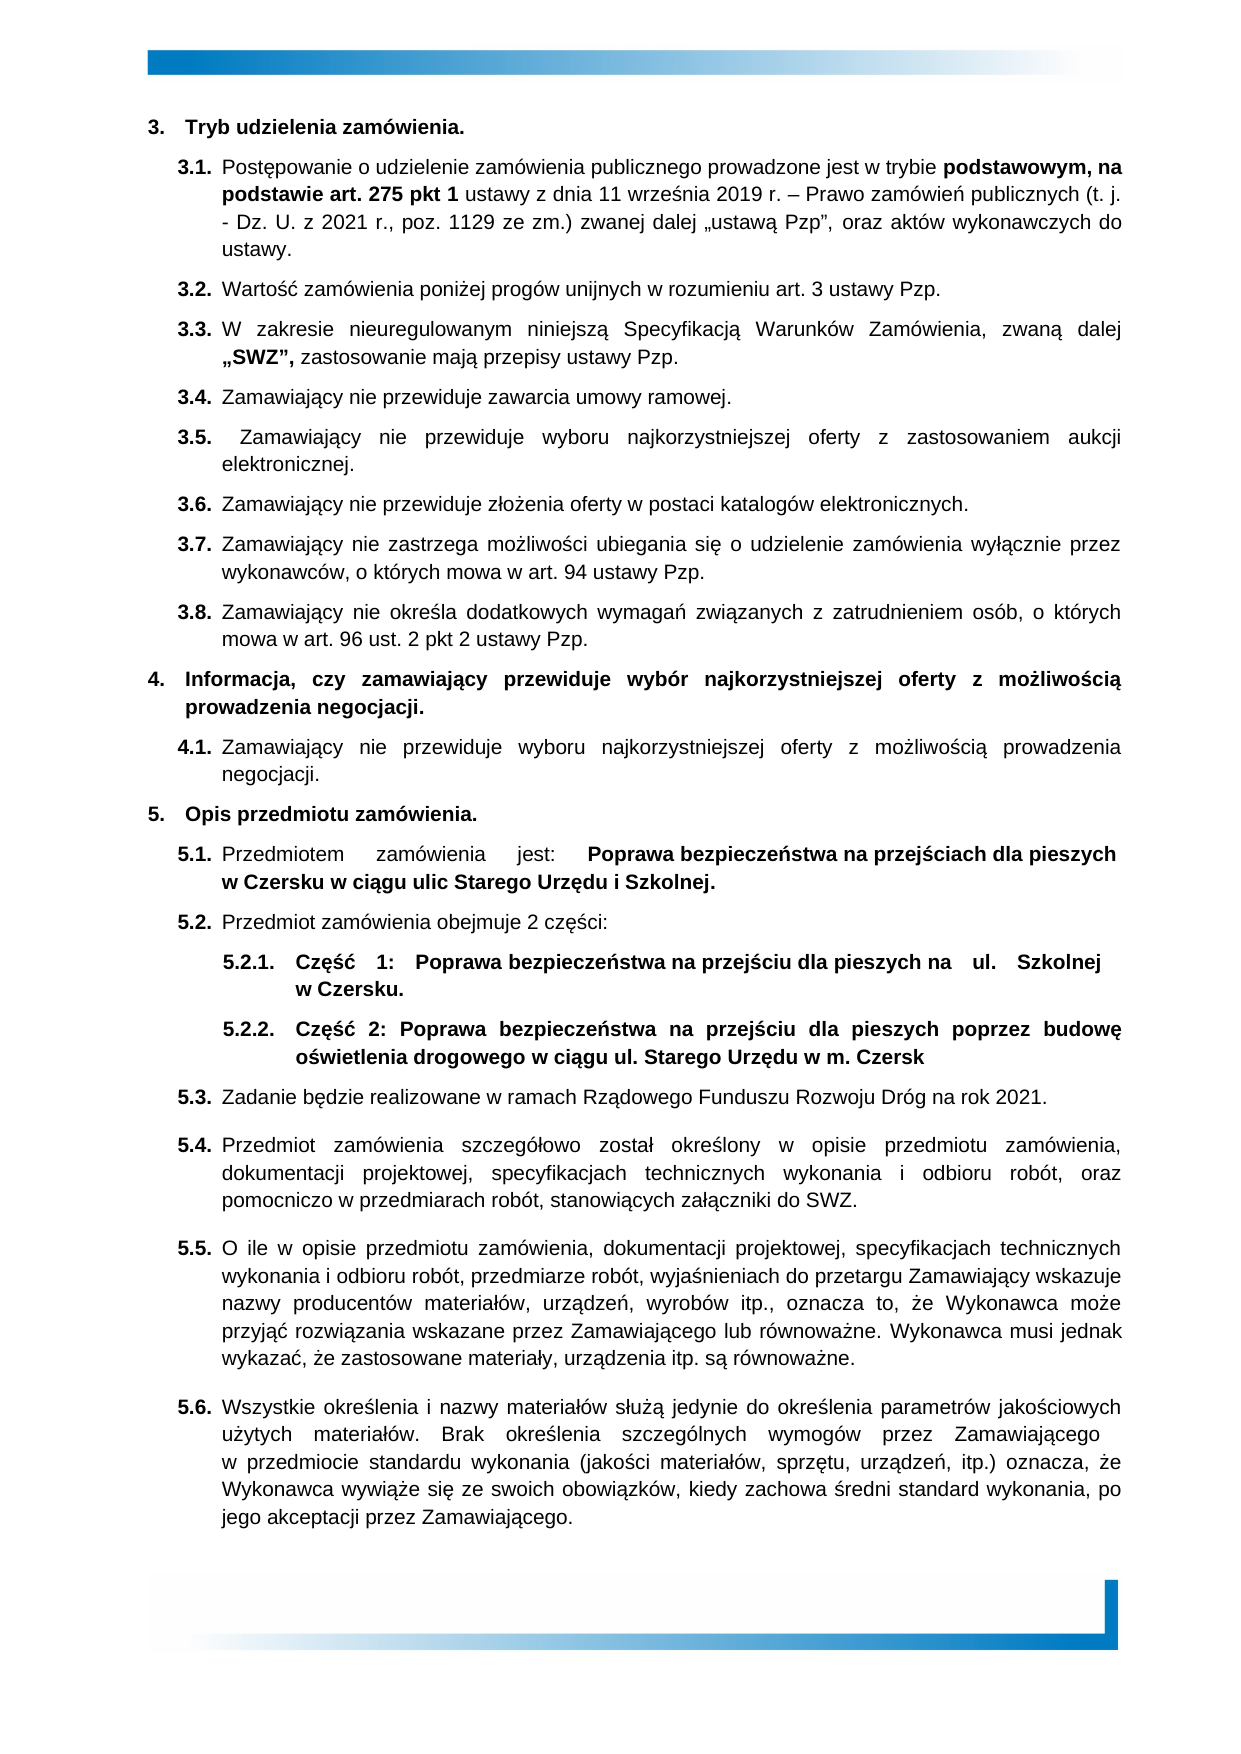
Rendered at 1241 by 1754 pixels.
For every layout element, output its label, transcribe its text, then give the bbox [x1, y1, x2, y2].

list Wartość zamówienia poniżej progów unijnych w rozumieniu art. 3 ustawy Pzp. [177, 277, 1122, 301]
list Informacja, czy zamawiający przewiduje wybór najkorzystniejszej oferty z możliwością prowadzenia negocjacji. [148, 667, 1122, 718]
list Tryb udzielenia zamówienia. [148, 114, 1122, 138]
list Wszystkie określenia i nazwy materiałów służą jedynie do określenia parametrów jakościowych użytych materiałów. Brak określenia szczególnych wymogów przez Zamawiającego w przedmiocie standardu wykonania (jakości materiałów, sprzętu, urządzeń, itp.) oznacza, że Wykonawca wywiąże się ze swoich obowiązków, kiedy zachowa średni standard wykonania, po jego akceptacji przez Zamawiającego. [177, 1394, 1122, 1528]
list Zamawiający nie przewiduje złożenia oferty w postaci katalogów elektronicznych. [177, 492, 1122, 516]
list Zamawiający nie przewiduje zawarcia umowy ramowej. [177, 384, 1122, 408]
picture [147, 1572, 1123, 1653]
list O ile w opisie przedmiotu zamówienia, dokumentacji projektowej, specyfikacjach technicznych wykonania i odbioru robót, przedmiarze robót, wyjaśnieniach do przetargu Zamawiający wskazuje nazwy producentów materiałów, urządzeń, wyrobów itp., oznacza to, że Wykonawca może przyjąć rozwiązania wskazane przez Zamawiającego lub równoważne. Wykonawca musi jednak wykazać, że zastosowane materiały, urządzenia itp. są równoważne. [177, 1236, 1122, 1370]
list Opis przedmiotu zamówienia. [148, 802, 1122, 826]
list Zamawiający nie zastrzega możliwości ubiegania się o udzielenie zamówienia wyłącznie przez wykonawców, o których mowa w art. 94 ustawy Pzp. [177, 532, 1122, 583]
subtitle Przedmiot zamówienia obejmuje 2 części: [177, 909, 1122, 933]
subtitle Część 1: Poprawa bezpieczeństwa na przejściu dla pieszych na ul. Szkolnej w Czersku. [223, 949, 1122, 1001]
picture [147, 44, 1123, 83]
list Przedmiot zamówienia szczegółowo został określony w opisie przedmiotu zamówienia, dokumentacji projektowej, specyfikacjach technicznych wykonania i odbioru robót, oraz pomocniczo w przedmiarach robót, stanowiących załączniki do SWZ. [177, 1133, 1122, 1212]
list Zamawiający nie przewiduje wyboru najkorzystniejszej oferty z zastosowaniem aukcji elektronicznej. [177, 424, 1122, 476]
list Zamawiający nie przewiduje wyboru najkorzystniejszej oferty z możliwością prowadzenia negocjacji. [177, 734, 1122, 786]
list Przedmiotem zamówienia jest: Poprawa bezpieczeństwa na przejściach dla pieszych w Czersku w ciągu ulic Starego Urzędu i Szkolnej. [177, 842, 1122, 893]
list W zakresie nieuregulowanym niniejszą Specyfikacją Warunków Zamówienia, zwaną dalej „SWZ”, zastosowanie mają przepisy ustawy Pzp. [177, 317, 1122, 368]
subtitle Część 2: Poprawa bezpieczeństwa na przejściu dla pieszych poprzez budowę oświetlenia drogowego w ciągu ul. Starego Urzędu w m. Czersk [223, 1017, 1122, 1068]
list Postępowanie o udzielenie zamówienia publicznego prowadzone jest w trybie podstawowym, na podstawie art. 275 pkt 1 ustawy z dnia 11 września 2019 r. – Prawo zamówień publicznych (t. j. - Dz. U. z 2021 r., poz. 1129 ze zm.) zwanej dalej „ustawą Pzp”, oraz aktów wykonawczych do ustawy. [177, 154, 1122, 261]
list Zadanie będzie realizowane w ramach Rządowego Funduszu Rozwoju Dróg na rok 2021. [177, 1084, 1122, 1108]
list Zamawiający nie określa dodatkowych wymagań związanych z zatrudnieniem osób, o których mowa w art. 96 ust. 2 pkt 2 ustawy Pzp. [177, 599, 1122, 651]
